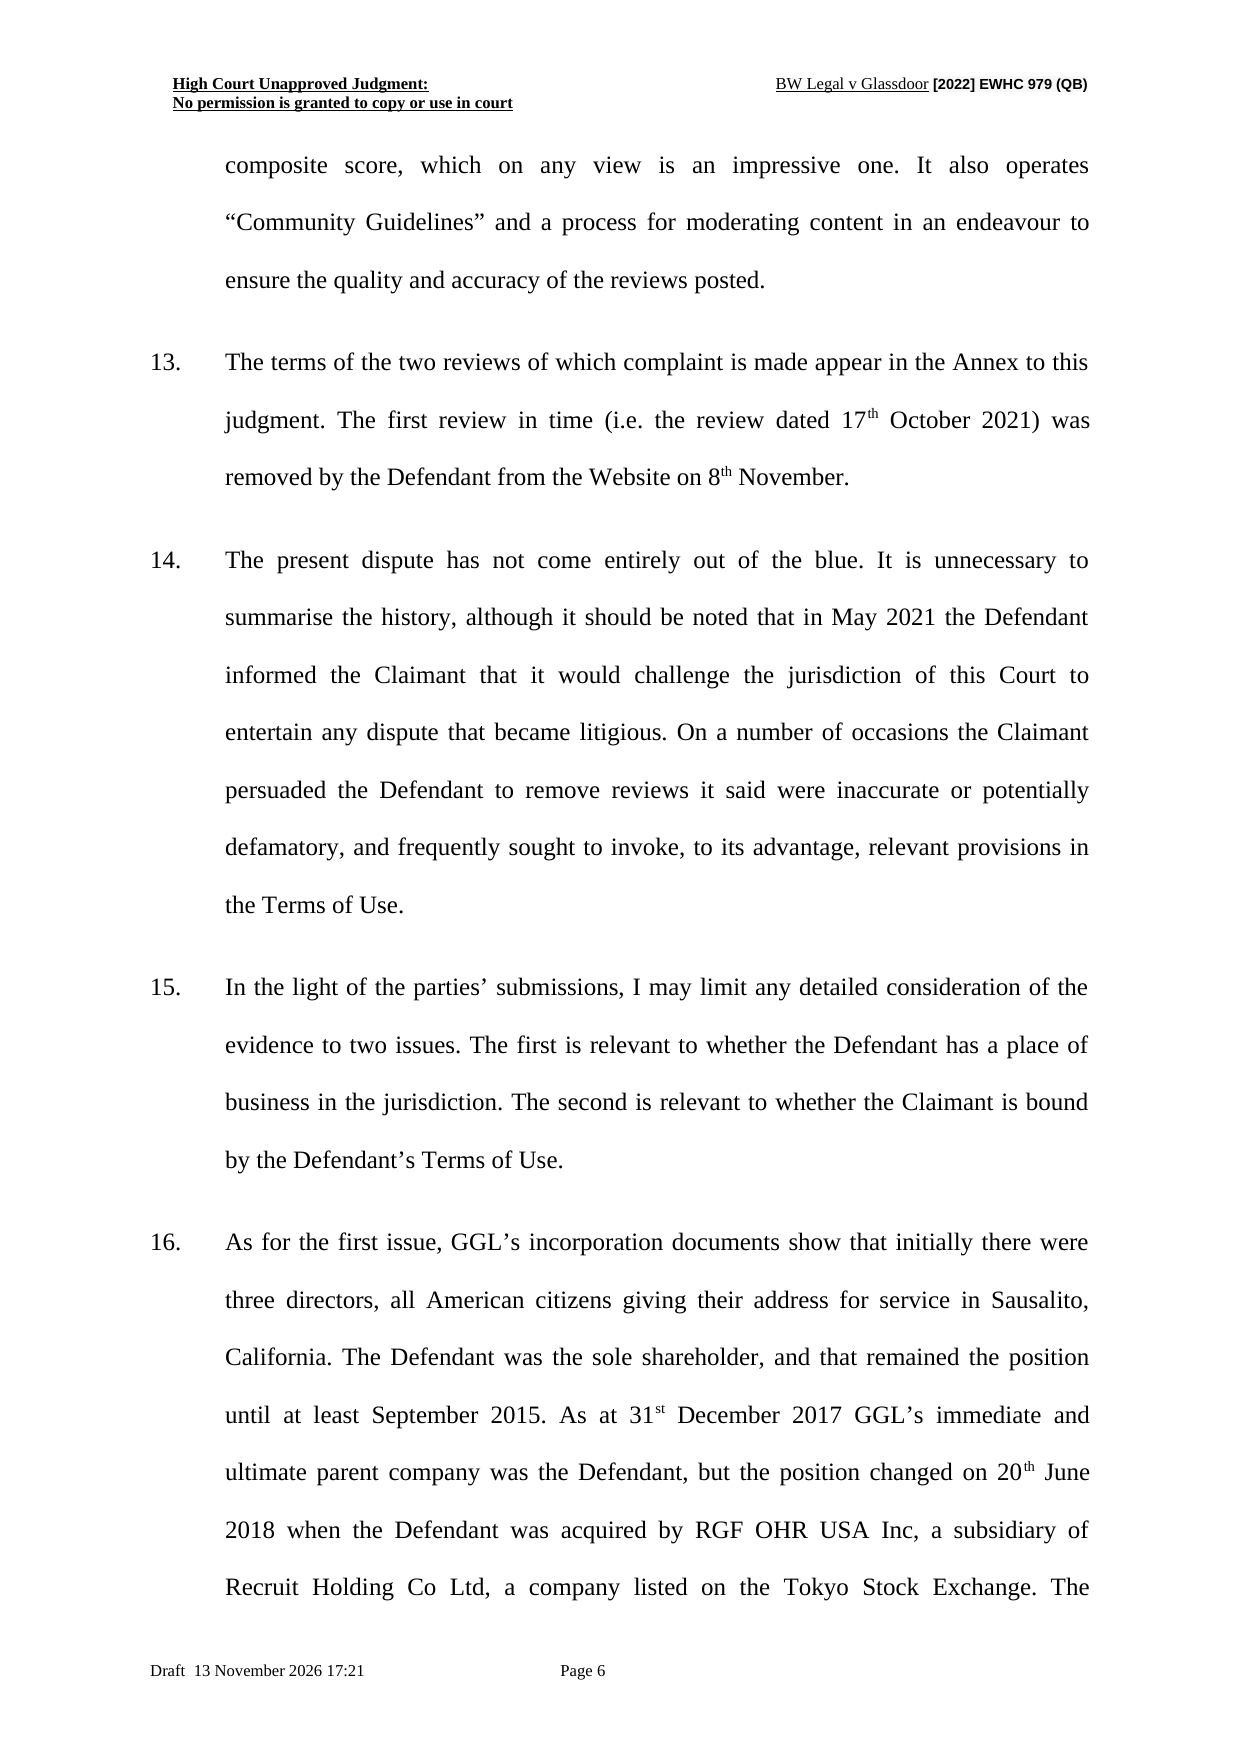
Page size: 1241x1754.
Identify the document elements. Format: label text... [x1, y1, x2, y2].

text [150, 150, 1090, 294]
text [150, 1227, 1090, 1601]
text In the light of the parties’ submissions, I may limit any detailed consideration of the evidence to two issues. The first is relevant to whether the Defendant has a place of business in the jurisdiction. The second is relevant to whether the Claimant is bound by the Defendant’s Terms of Use. [150, 972, 1090, 1174]
text The present dispute has not come entirely out of the blue. It is unnecessary to summarise the history, although it should be noted that in May 2021 the Defendant informed the Claimant that it would challenge the jurisdiction of this Court to entertain any dispute that became litigious. On a number of occasions the Claimant persuaded the Defendant to remove reviews it said were inaccurate or potentially defamatory, and frequently sought to invoke, to its advantage, relevant provisions in the Terms of Use. [150, 545, 1090, 919]
text The terms of the two reviews of which complaint is made appear in the Annex to this judgment. The first review in time (i.e. the review dated 17th October 2021) was removed by the Defendant from the Website on 8th November. [150, 347, 1090, 491]
